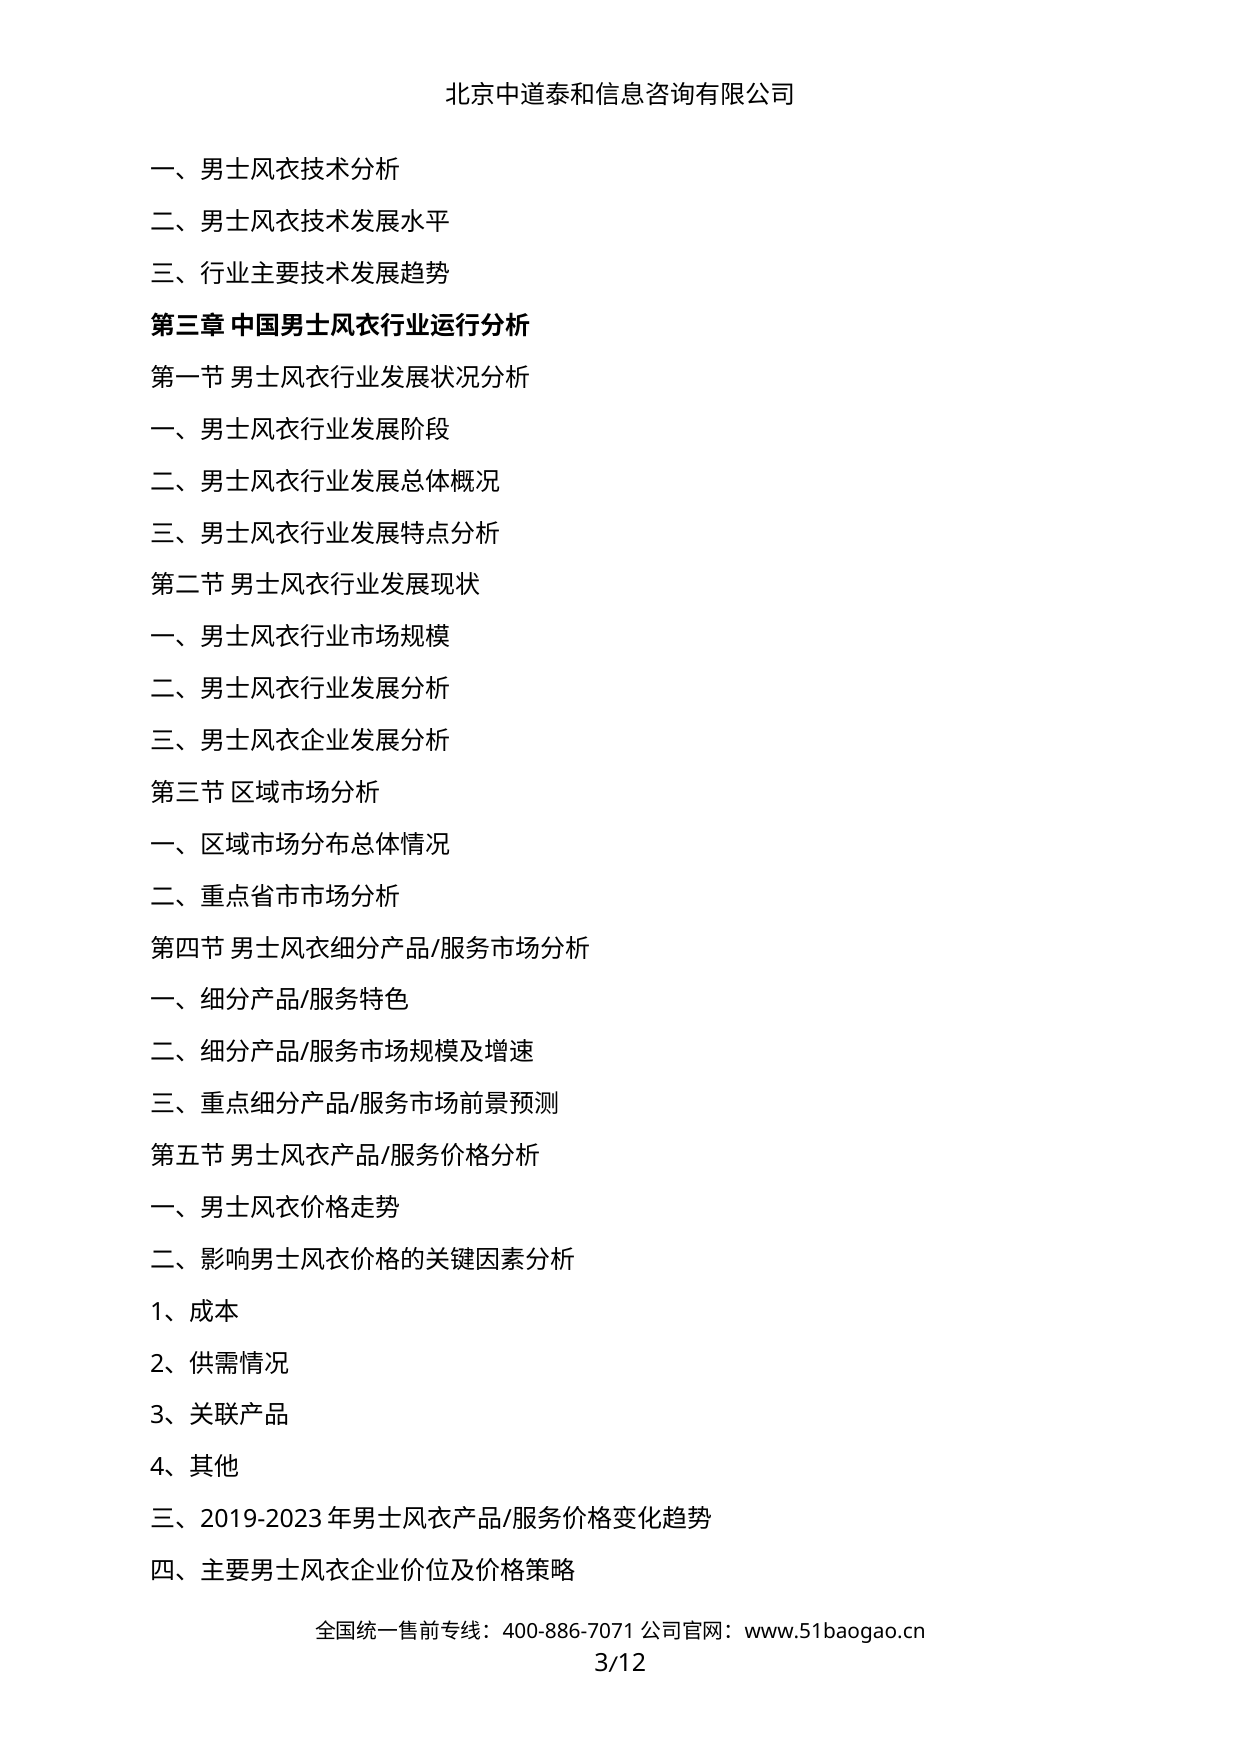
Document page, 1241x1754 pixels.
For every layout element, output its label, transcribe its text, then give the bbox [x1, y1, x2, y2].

text 一、男士风衣行业发展阶段 [150, 409, 1090, 446]
text 第五节 男士风衣产品/服务价格分析 [150, 1136, 1090, 1172]
text 一、男士风衣技术分析 [150, 150, 1090, 186]
text 二、影响男士风衣价格的关键因素分析 [150, 1239, 1090, 1276]
text 3、关联产品 [150, 1395, 1090, 1431]
text 第三章 中国男士风衣行业运行分析 [150, 306, 1090, 342]
text 二、男士风衣行业发展分析 [150, 669, 1090, 705]
text 四、主要男士风衣企业价位及价格策略 [150, 1551, 1090, 1587]
text 2、供需情况 [150, 1343, 1090, 1379]
text 三、行业主要技术发展趋势 [150, 254, 1090, 290]
text 一、男士风衣价格走势 [150, 1187, 1090, 1224]
text 三、2019-2023年男士风衣产品/服务价格变化趋势 [150, 1499, 1090, 1535]
text 第四节 男士风衣细分产品/服务市场分析 [150, 928, 1090, 964]
text 一、细分产品/服务特色 [150, 980, 1090, 1016]
text 三、男士风衣行业发展特点分析 [150, 513, 1090, 549]
text 第三节 区域市场分析 [150, 772, 1090, 809]
text 二、男士风衣技术发展水平 [150, 202, 1090, 238]
text 一、男士风衣行业市场规模 [150, 617, 1090, 653]
text 4、其他 [150, 1447, 1090, 1483]
text 二、重点省市市场分析 [150, 876, 1090, 912]
text 二、男士风衣行业发展总体概况 [150, 461, 1090, 497]
text 第一节 男士风衣行业发展状况分析 [150, 357, 1090, 394]
text 1、成本 [150, 1291, 1090, 1327]
text 二、细分产品/服务市场规模及增速 [150, 1032, 1090, 1068]
text 三、男士风衣企业发展分析 [150, 721, 1090, 757]
text 三、重点细分产品/服务市场前景预测 [150, 1084, 1090, 1120]
text 第二节 男士风衣行业发展现状 [150, 565, 1090, 601]
text 一、区域市场分布总体情况 [150, 824, 1090, 861]
